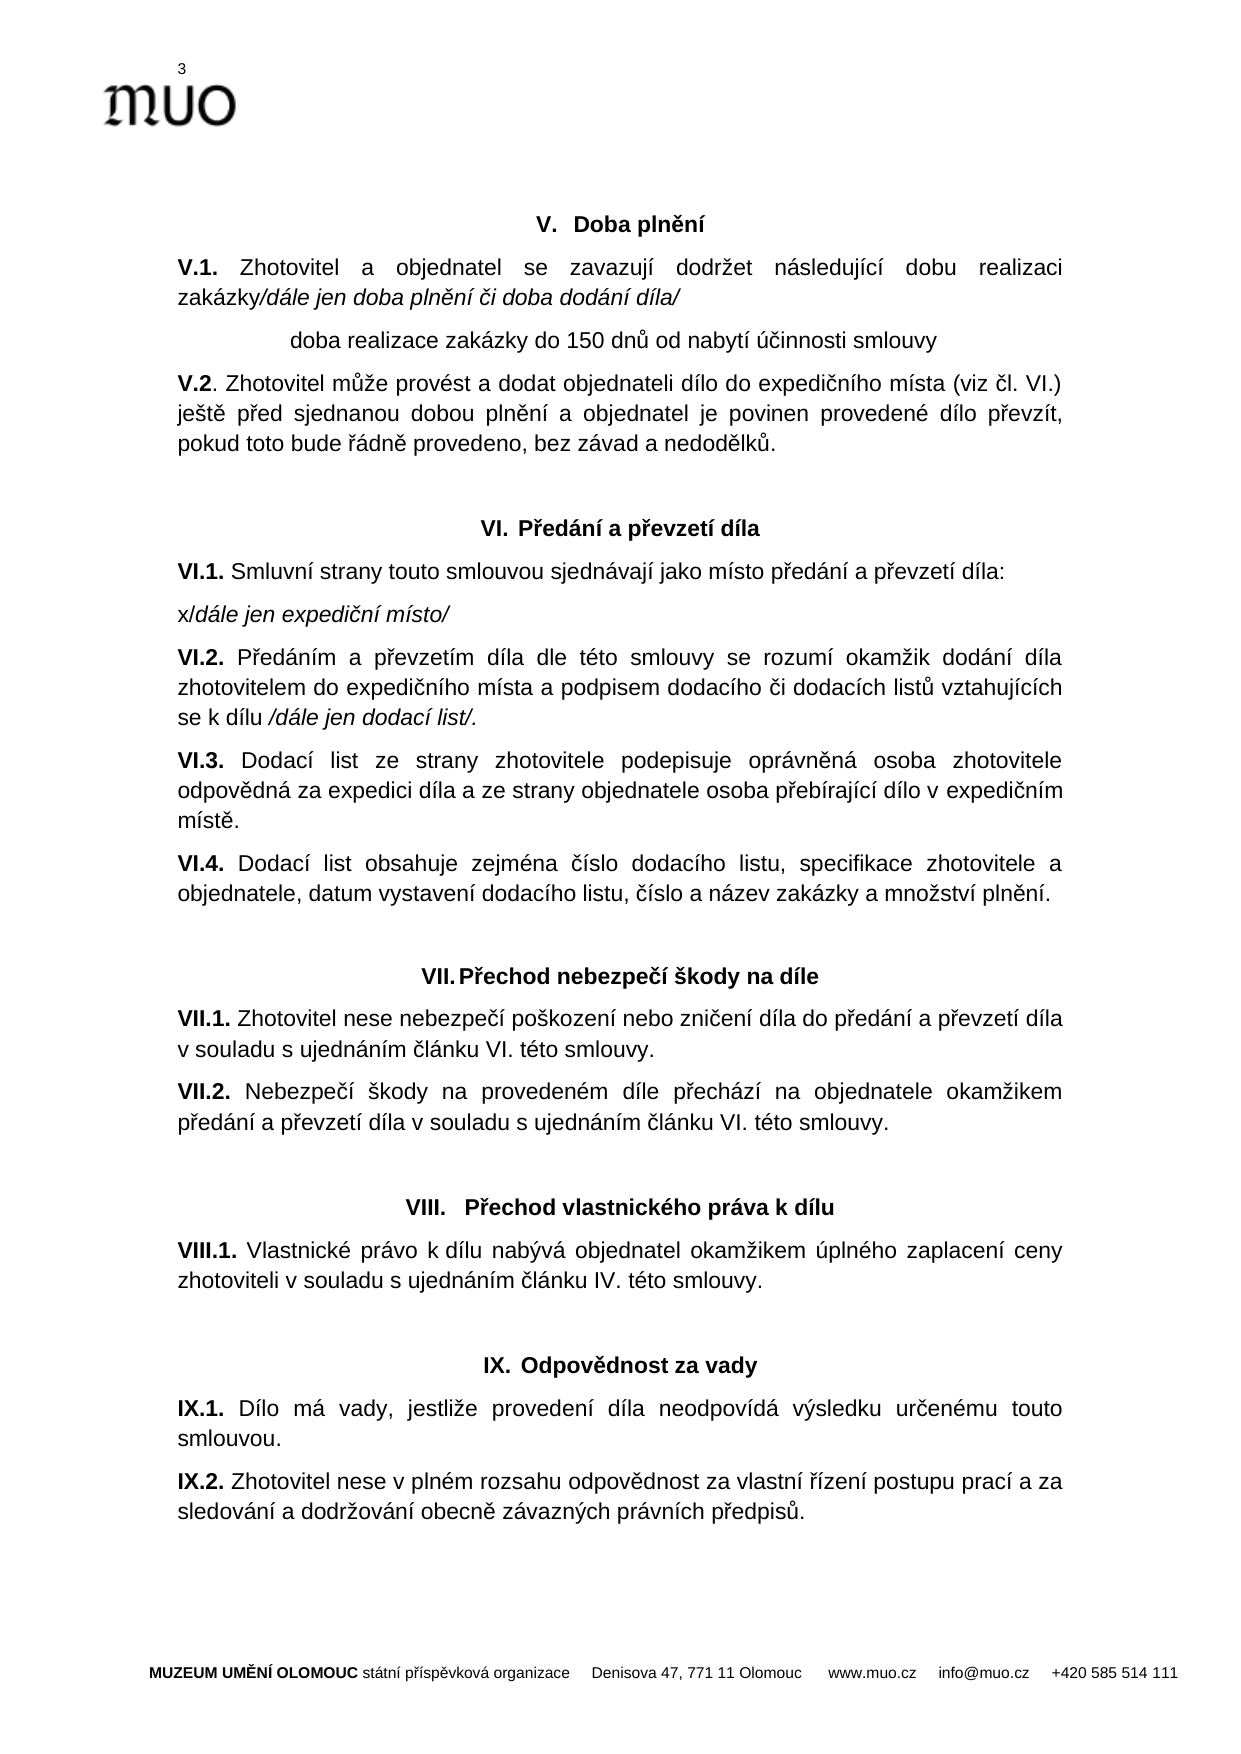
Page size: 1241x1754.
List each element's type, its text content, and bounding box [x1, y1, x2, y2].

list Doba plnění [177, 211, 1063, 237]
text VII.2. Nebezpečí škody na provedeném díle přechází na objednatele okamžikem předání a převzetí díla v souladu s ujednáním článku VI. této smlouvy. [177, 1078, 1063, 1135]
list Přechod nebezpečí škody na díle [177, 963, 1063, 989]
text VI.1. Smluvní strany touto smlouvou sjednávají jako místo předání a převzetí díla: [177, 558, 1063, 584]
text x/dále jen expediční místo/ [177, 601, 1063, 627]
list Přechod vlastnického práva k dílu [177, 1194, 1063, 1220]
text VI.4. Dodací list obsahuje zejména číslo dodacího listu, specifikace zhotovitele a objednatele, datum vystavení dodacího listu, číslo a název zakázky a množství plnění. [177, 850, 1063, 906]
text VI.3. Dodací list ze strany zhotovitele podepisuje oprávněná osoba zhotovitele odpovědná za expedici díla a ze strany objednatele osoba přebírající dílo v expedičním místě. [177, 747, 1063, 833]
text doba realizace zakázky do 150 dnů od nabytí účinnosti smlouvy [290, 327, 1063, 353]
list Odpovědnost za vady [177, 1352, 1063, 1378]
text V.1. Zhotovitel a objednatel se zavazují dodržet následující dobu realizaci zakázky/dále jen doba plnění či doba dodání díla/ [177, 254, 1063, 310]
text VI.2. Předáním a převzetím díla dle této smlouvy se rozumí okamžik dodání díla zhotovitelem do expedičního místa a podpisem dodacího či dodacích listů vztahujících se k dílu /dále jen dodací list/. [177, 643, 1063, 730]
text V.2. Zhotovitel může provést a dodat objednateli dílo do expedičního místa (viz čl. VI.) ještě před sjednanou dobou plnění a objednatel je povinen provedené dílo převzít, pokud toto bude řádně provedeno, bez závad a nedodělků. [177, 369, 1063, 456]
text VII.1. Zhotovitel nese nebezpečí poškození nebo zničení díla do předání a převzetí díla v souladu s ujednáním článku VI. této smlouvy. [177, 1005, 1063, 1062]
list Předání a převzetí díla [177, 515, 1063, 542]
text VIII.1. Vlastnické právo k dílu nabývá objednatel okamžikem úplného zaplacení ceny zhotoviteli v souladu s ujednáním článku IV. této smlouvy. [177, 1237, 1063, 1293]
text IX.1. Dílo má vady, jestliže provedení díla neodpovídá výsledku určenému touto smlouvou. [177, 1395, 1063, 1451]
text IX.2. Zhotovitel nese v plném rozsahu odpovědnost za vlastní řízení postupu prací a za sledování a dodržování obecně závazných právních předpisů. [177, 1468, 1063, 1524]
